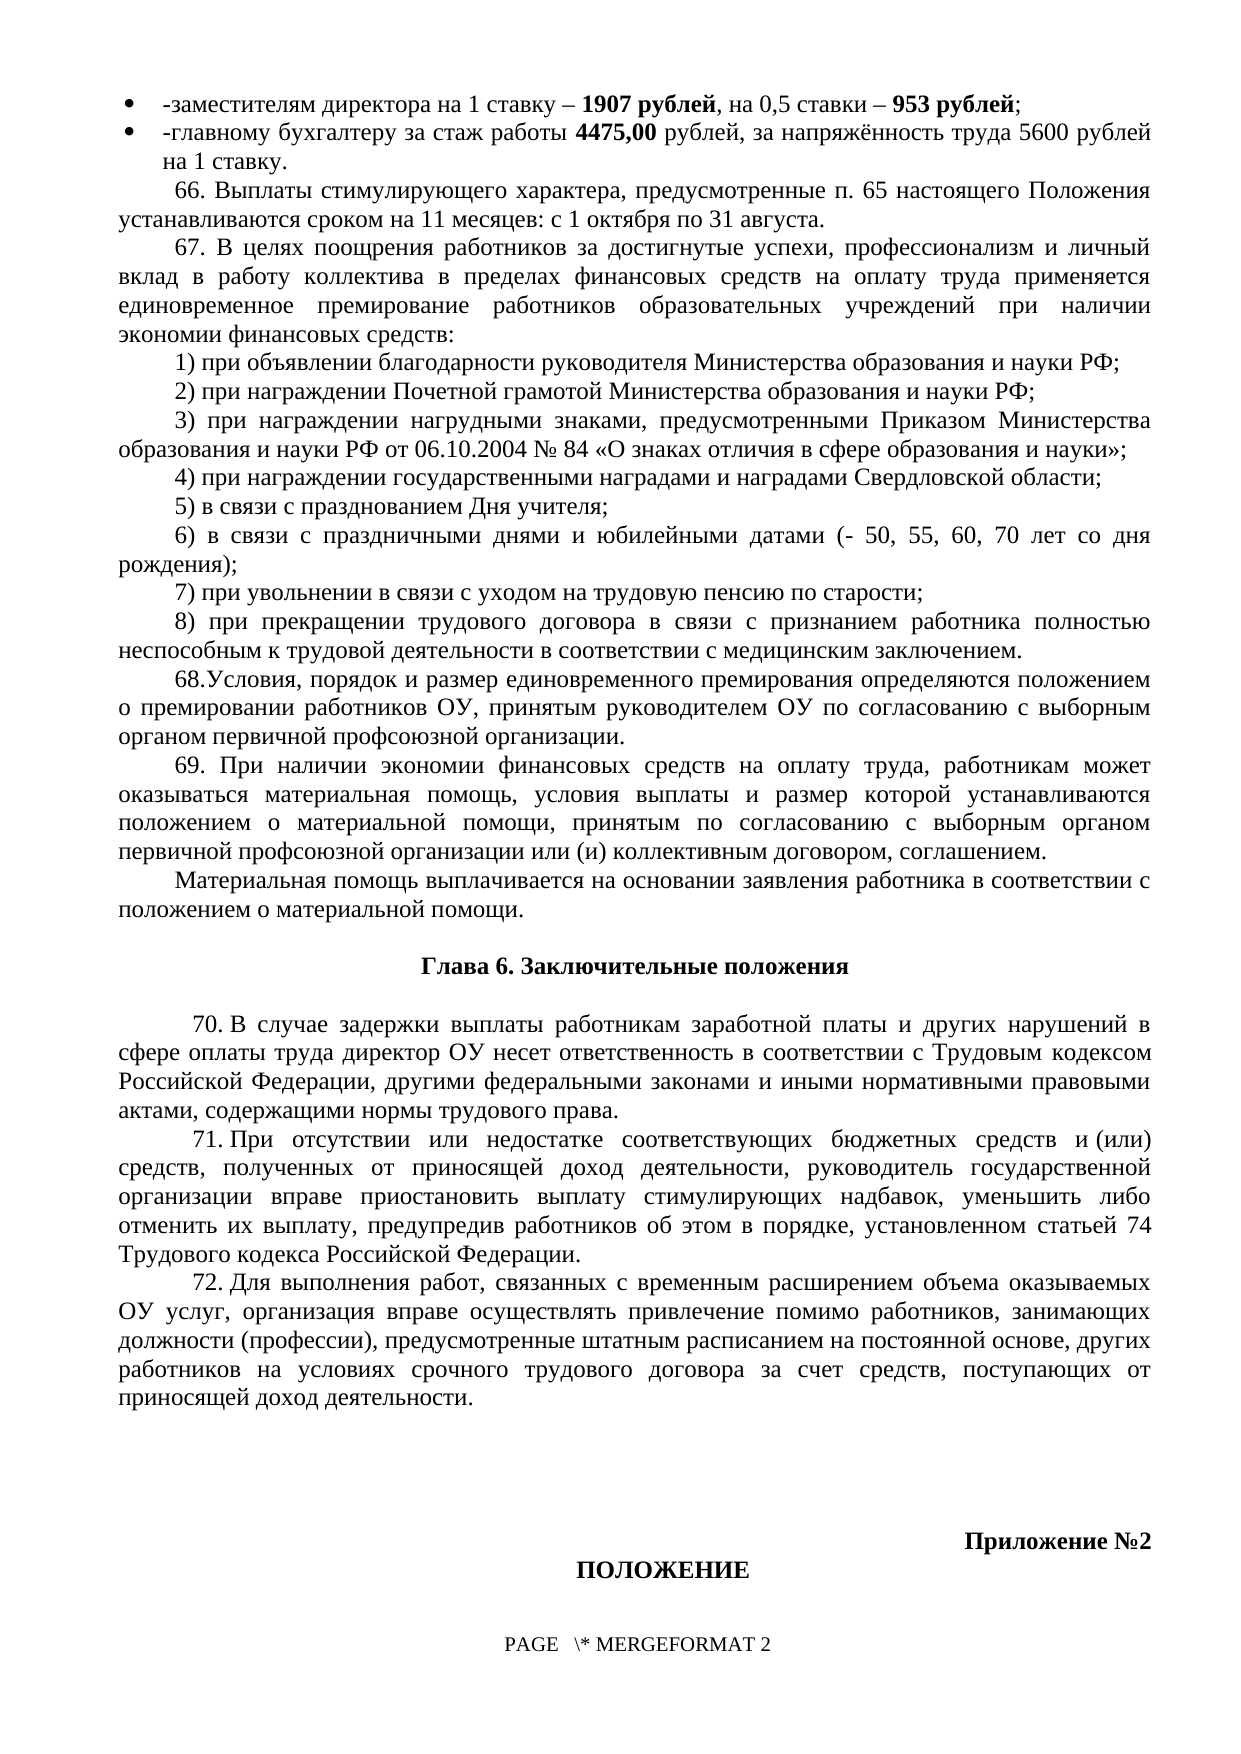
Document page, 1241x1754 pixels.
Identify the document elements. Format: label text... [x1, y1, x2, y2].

text ПОЛОЖЕНИЕ [118, 1555, 1152, 1584]
text Глава 6. Заключительные положения [118, 951, 1152, 980]
text 67. В целях поощрения работников за достигнутые успехи, профессионализм и личный вклад в работу коллектива в пределах финансовых средств на оплату труда применяется единовременное премирование работников образовательных учреждений при наличии экономии финансовых средств: [118, 232, 1152, 347]
text 70. В случае задержки выплаты работникам заработной платы и других нарушений в сфере оплаты труда директор ОУ несет ответственность в соответствии с Трудовым кодексом Российской Федерации, другими федеральными законами и иными нормативными правовыми актами, содержащими нормы трудового права. [118, 1009, 1152, 1124]
text 4) при награждении государственными наградами и наградами Свердловской области; [118, 462, 1152, 491]
list -главному бухгалтеру за стаж работы 4475,00 рублей, за напряжённость труда 5600 рублей на 1 ставку. [125, 117, 1152, 175]
text 5) в связи с празднованием Дня учителя; [118, 491, 1152, 520]
text 8) при прекращении трудового договора в связи с признанием работника полностью неспособным к трудовой деятельности в соответствии с медицинским заключением. [118, 606, 1152, 664]
text 6) в связи с праздничными днями и юбилейными датами (- 50, 55, 60, 70 лет со дня рождения); [118, 520, 1152, 577]
text 3) при награждении нагрудными знаками, предусмотренными Приказом Министерства образования и науки РФ от 06.10.2004 № 84 «О знаках отличия в сфере образования и науки»; [118, 405, 1152, 462]
text 66. Выплаты стимулирующего характера, предусмотренные п. 65 настоящего Положения устанавливаются сроком на 11 месяцев: с 1 октября по 31 августа. [118, 175, 1152, 232]
text 7) при увольнении в связи с уходом на трудовую пенсию по старости; [118, 577, 1152, 606]
text 2) при награждении Почетной грамотой Министерства образования и науки РФ; [118, 376, 1152, 405]
text Материальная помощь выплачивается на основании заявления работника в соответствии с положением о материальной помощи. [118, 865, 1152, 922]
text 68.Условия, порядок и размер единовременного премирования определяются положением о премировании работников ОУ, принятым руководителем ОУ по согласованию с выборным органом первичной профсоюзной организации. [118, 664, 1152, 750]
text 72. Для выполнения работ, связанных с временным расширением объема оказываемых ОУ услуг, организация вправе осуществлять привлечение помимо работников, занимающих должности (профессии), предусмотренные штатным расписанием на постоянной основе, других работников на условиях срочного трудового договора за счет средств, поступающих от приносящей доход деятельности. [118, 1267, 1152, 1411]
text Приложение №2 [118, 1526, 1152, 1555]
text 71. При отсутствии или недостатке соответствующих бюджетных средств и (или) средств, полученных от приносящей доход деятельности, руководитель государственной организации вправе приостановить выплату стимулирующих надбавок, уменьшить либо отменить их выплату, предупредив работников об этом в порядке, установленном статьей 74 Трудового кодекса Российской Федерации. [118, 1124, 1152, 1267]
list -заместителям директора на 1 ставку – 1907 рублей, на 0,5 ставки – 953 рублей; [125, 89, 1152, 117]
text 69. При наличии экономии финансовых средств на оплату труда, работникам может оказываться материальная помощь, условия выплаты и размер которой устанавливаются положением о материальной помощи, принятым по согласованию с выборным органом первичной профсоюзной организации или (и) коллективным договором, соглашением. [118, 750, 1152, 865]
text 1) при объявлении благодарности руководителя Министерства образования и науки РФ; [118, 347, 1152, 376]
